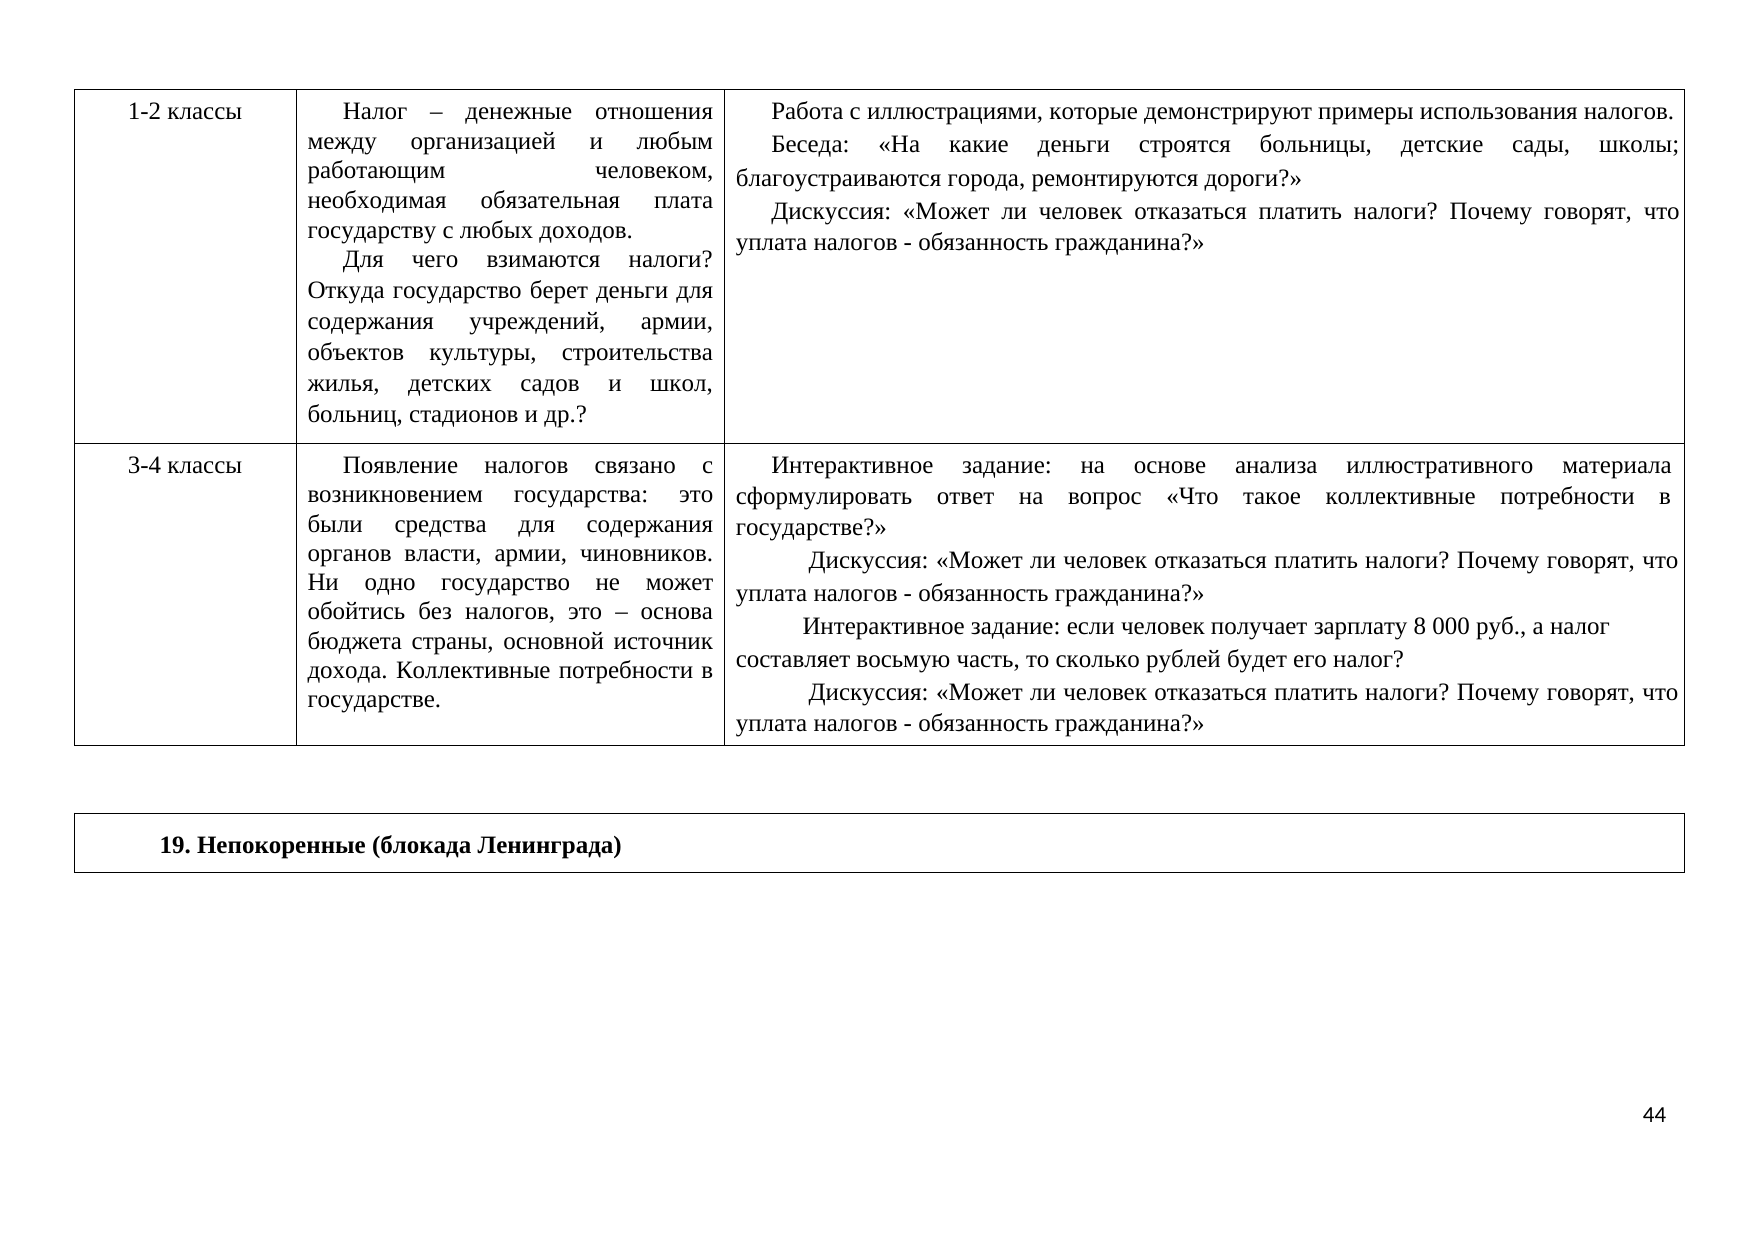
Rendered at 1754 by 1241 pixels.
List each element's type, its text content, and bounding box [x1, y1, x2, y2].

table_cell Налог – денежные отношения между организацией и любым работающим человеком, необходимая обязательная плата государству с любых доходов. Для чего взимаются налоги? Откуда государство берет деньги для содержания учреждений, армии, объектов культуры, строительства жилья, детских садов и школ, больниц, стадионов и др.? [297, 90, 724, 443]
table_cell Появление налогов связано с возникновением государства: это были средства для содержания органов власти, армии, чиновников. Ни одно государство не может обойтись без налогов, это – основа бюджета страны, основной источник дохода. Коллективные потребности в государстве. [297, 444, 724, 744]
table_cell Работа с иллюстрациями, которые демонстрируют примеры использования налогов. Беседа: «На какие деньги строятся больницы, детские сады, школы; благоустраиваются города, ремонтируются дороги?» Дискуссия: «Может ли человек отказаться платить налоги? Почему говорят, что уплата налогов - обязанность гражданина?» [725, 90, 1684, 443]
table_cell 3-4 классы [75, 444, 296, 744]
table_header 19. Непокоренные (блокада Ленинграда) [75, 814, 1684, 872]
table_cell Интерактивное задание: на основе анализа иллюстративного материала сформулировать ответ на вопрос «Что такое коллективные потребности в государстве?» Дискуссия: «Может ли человек отказаться платить налоги? Почему говорят, что уплата налогов - обязанность гражданина?» Интерактивное задание: если человек получает зарплату 8 000 руб., а налог составляет восьмую часть, то сколько рублей будет его налог? Дискуссия: «Может ли человек отказаться платить налоги? Почему говорят, что уплата налогов - обязанность гражданина?» [725, 444, 1684, 744]
table_cell 1-2 классы [75, 90, 296, 443]
